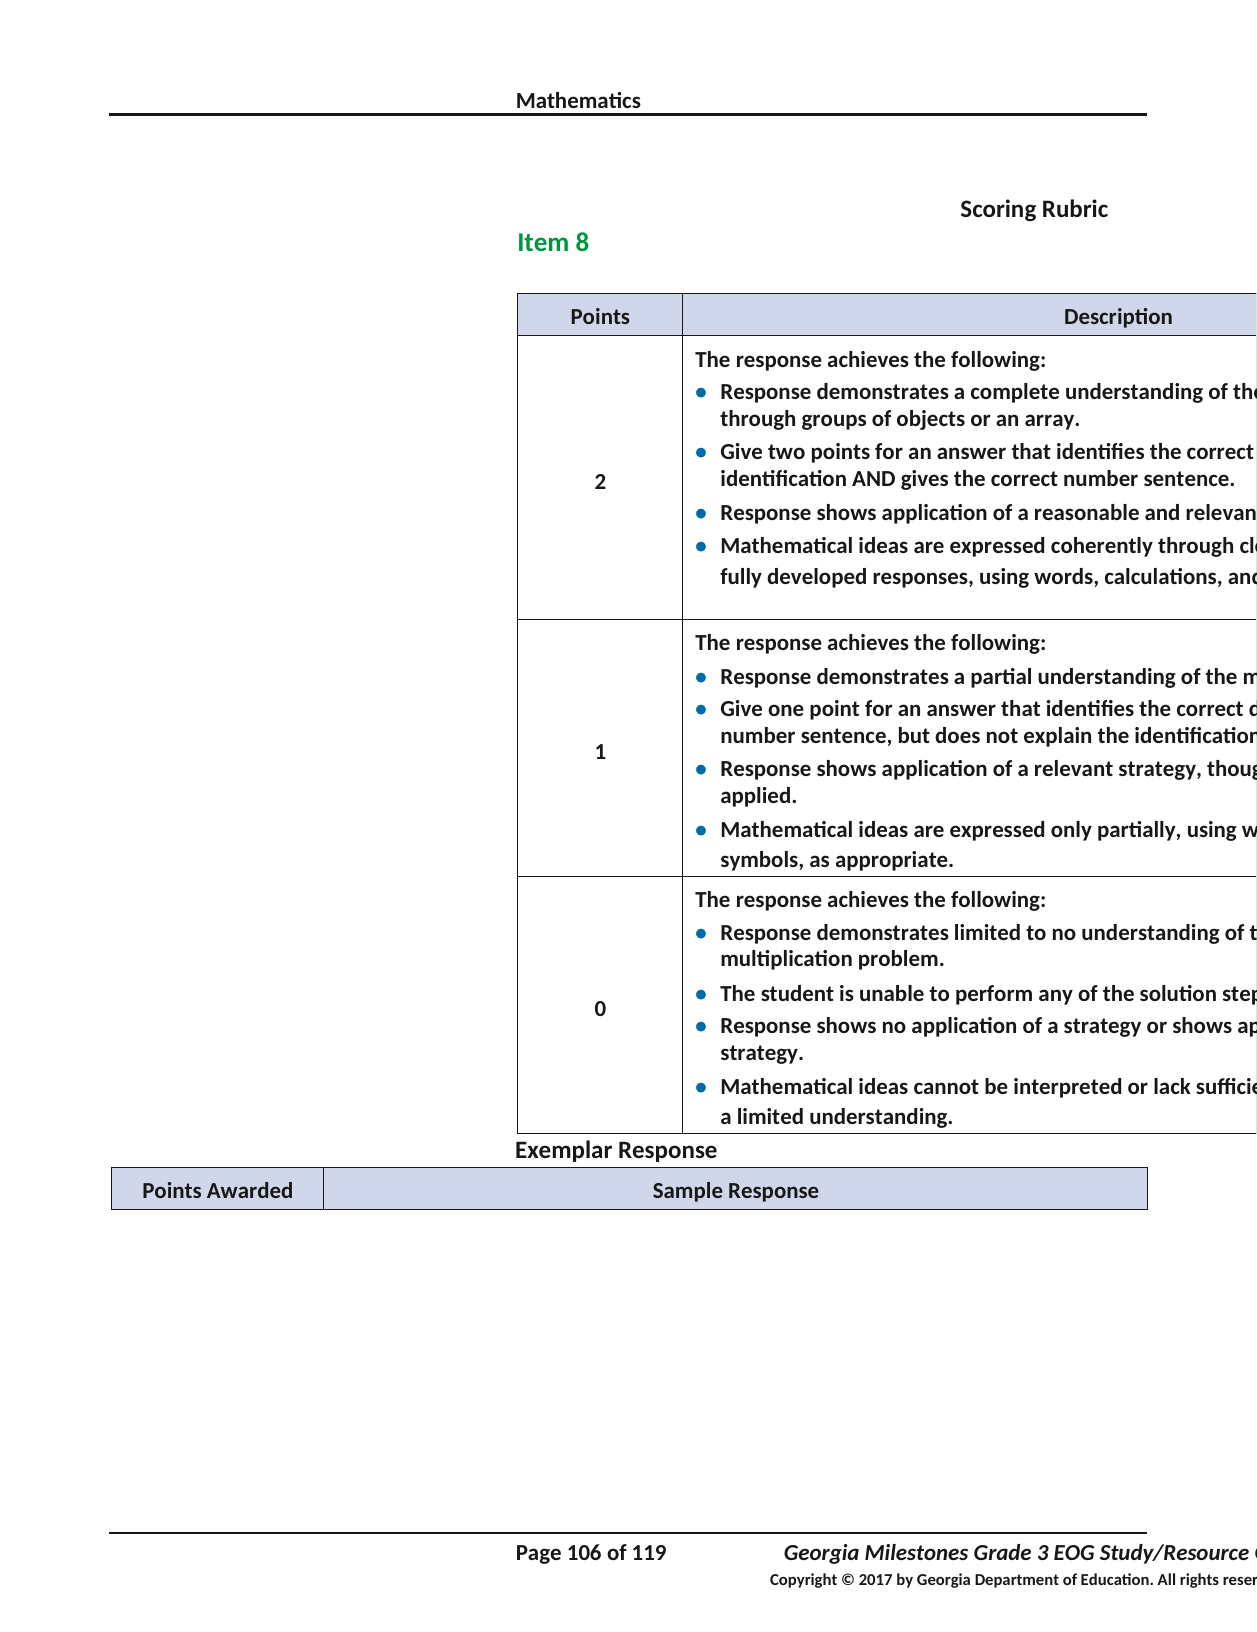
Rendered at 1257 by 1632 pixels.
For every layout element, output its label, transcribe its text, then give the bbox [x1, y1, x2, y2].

table_cell 2 [518, 336, 682, 619]
subtitle Item 8 [517, 226, 1146, 258]
table_cell 1 [518, 620, 682, 876]
table_cell The response achieves the following: Response demonstrates limited to no understanding of the meaning of a multiplication problem. The student is unable to perform any of the solution steps correctly. Response shows no application of a strategy or shows application of an irrelevant strategy. Mathematical ideas cannot be interpreted or lack sufficient evidence to support even a limited understanding. [683, 877, 1256, 1133]
table_header Points [518, 294, 682, 335]
table_header Description [683, 294, 1256, 335]
table_header Points Awarded [112, 1168, 323, 1209]
table_cell The response achieves the following: Response demonstrates a partial understanding of the meaning of multiplication. Give one point for an answer that identifies the correct drawing AND gives the correct number sentence, but does not explain the identification. Response shows application of a relevant strategy, though it may be only partially applied. Mathematical ideas are expressed only partially, using words, calculations, and/or symbols, as appropriate. [683, 620, 1256, 876]
table_cell 0 [518, 877, 682, 1133]
subtitle Exemplar Response [515, 1134, 1146, 1164]
table_header Sample Response [324, 1168, 1147, 1209]
table_cell The response achieves the following: Response demonstrates a complete understanding of the meaning of multiplication, through groups of objects or an array. Give two points for an answer that identifies the correct drawing AND explains the identification AND gives the correct number sentence. Response shows application of a reasonable and relevant strategy. Mathematical ideas are expressed coherently through clear, complete, logical, and fully developed responses, using words, calculations, and/or symbols, as appropriate. [683, 336, 1256, 619]
